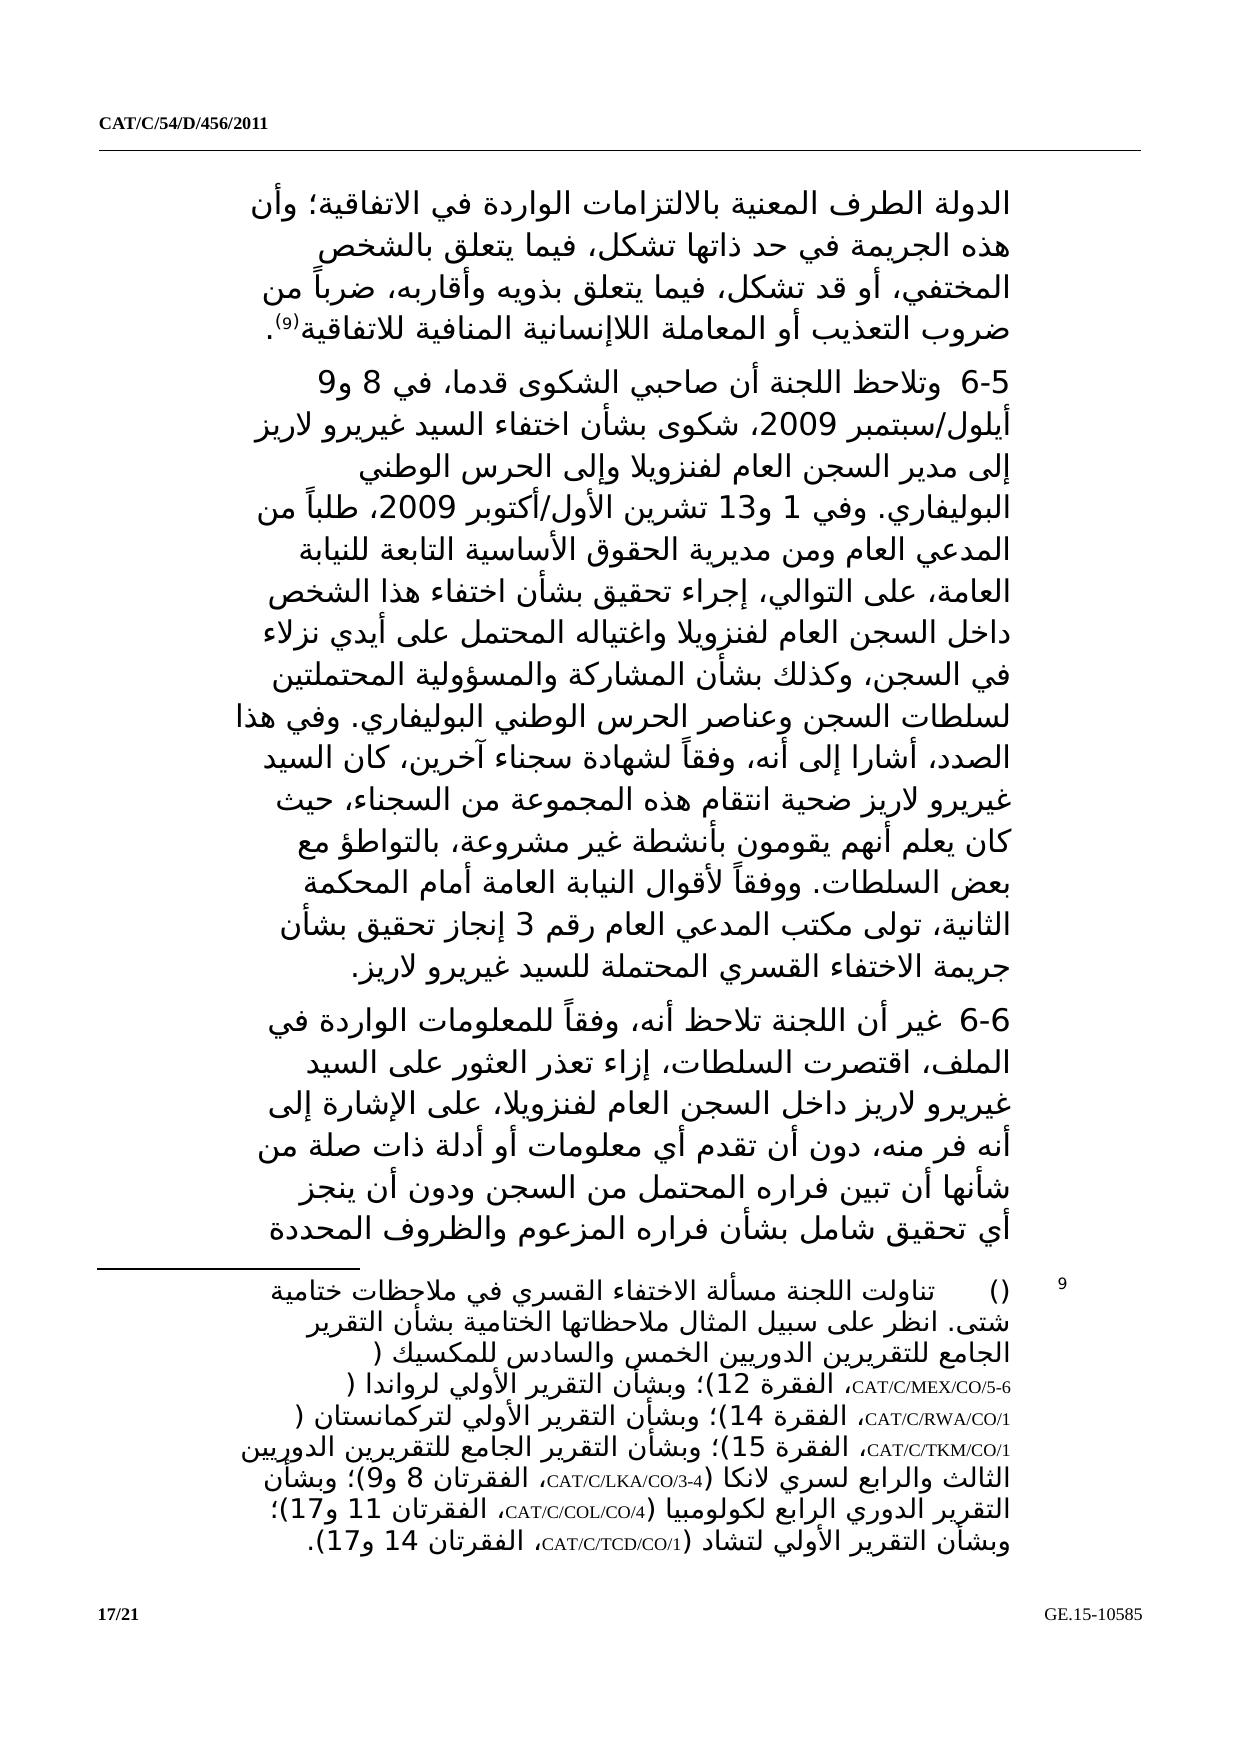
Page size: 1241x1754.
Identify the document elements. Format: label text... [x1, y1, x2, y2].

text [229, 181, 1011, 348]
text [229, 998, 1011, 1248]
text 6-5 وتلاحظ اللجنة أن صاحبي الشكوى قدما، في 8 و9 أيلول/سبتمبر 2009، شكوى بشأن اختفاء السيد غيريرو لاريز إلى مدير السجن العام لفنزويلا وإلى الحرس الوطني البوليفاري. وفي 1 و13 تشرين الأول/أكتوبر 2009، طلباً من المدعي العام ومن مديرية الحقوق الأساسية التابعة للنيابة العامة، على التوالي، إجراء تحقيق بشأن اختفاء هذا الشخص داخل السجن العام لفنزويلا واغتياله المحتمل على أيدي نزلاء في السجن، وكذلك بشأن المشاركة والمسؤولية المحتملتين لسلطات السجن وعناصر الحرس الوطني البوليفاري. وفي هذا الصدد، أشارا إلى أنه، وفقاً لشهادة سجناء آخرين، كان السيد غيريرو لاريز ضحية انتقام هذه المجموعة من السجناء، حيث كان يعلم أنهم يقومون بأنشطة غير مشروعة، بالتواطؤ مع بعض السلطات. ووفقاً لأقوال النيابة العامة أمام المحكمة الثانية، تولى مكتب المدعي العام رقم 3 إنجاز تحقيق بشأن جريمة الاختفاء القسري المحتملة للسيد غيريرو لاريز. [229, 361, 1011, 986]
